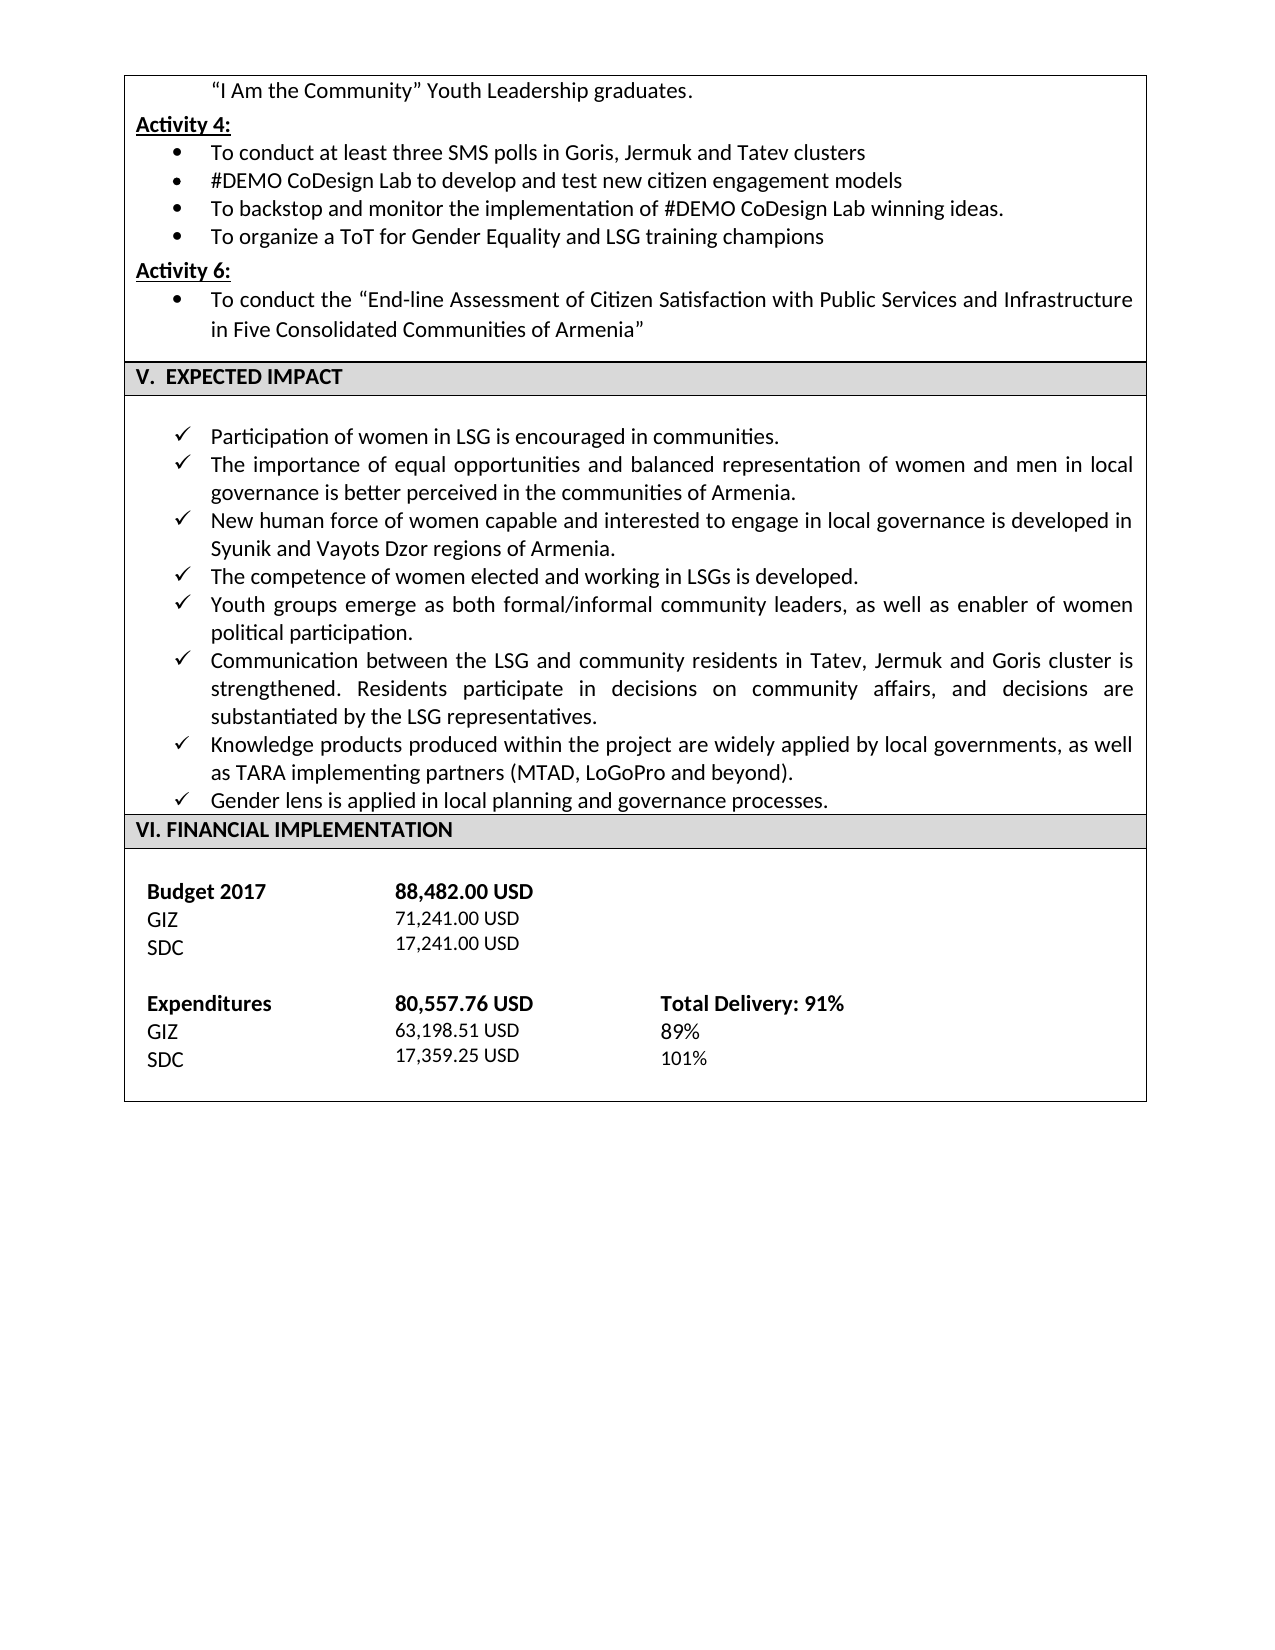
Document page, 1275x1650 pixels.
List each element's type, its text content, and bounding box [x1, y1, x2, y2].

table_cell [125, 76, 1146, 361]
table_cell [125, 849, 1146, 1101]
table_cell V. EXPECTED IMPACT [125, 363, 1146, 395]
table_cell VI. FINANCIAL IMPLEMENTATION [125, 815, 1146, 848]
table_cell Participation of women in LSG is encouraged in communities. The importance of equal opportunities and balanced representation of women and men in local governance is better perceived in the communities of Armenia. New human force of women capable and interested to engage in local governance is developed in Syunik and Vayots Dzor regions of Armenia. The competence of women elected and working in LSGs is developed. Youth groups emerge as both formal/informal community leaders, as well as enabler of women political participation. Communication between the LSG and community residents in Tatev, Jermuk and Goris cluster is strengthened. Residents participate in decisions on community affairs, and decisions are substantiated by the LSG representatives. Knowledge products produced within the project are widely applied by local governments, as well as TARA implementing partners (MTAD, LoGoPro and beyond). Gender lens is applied in local planning and governance processes. [125, 396, 1146, 814]
